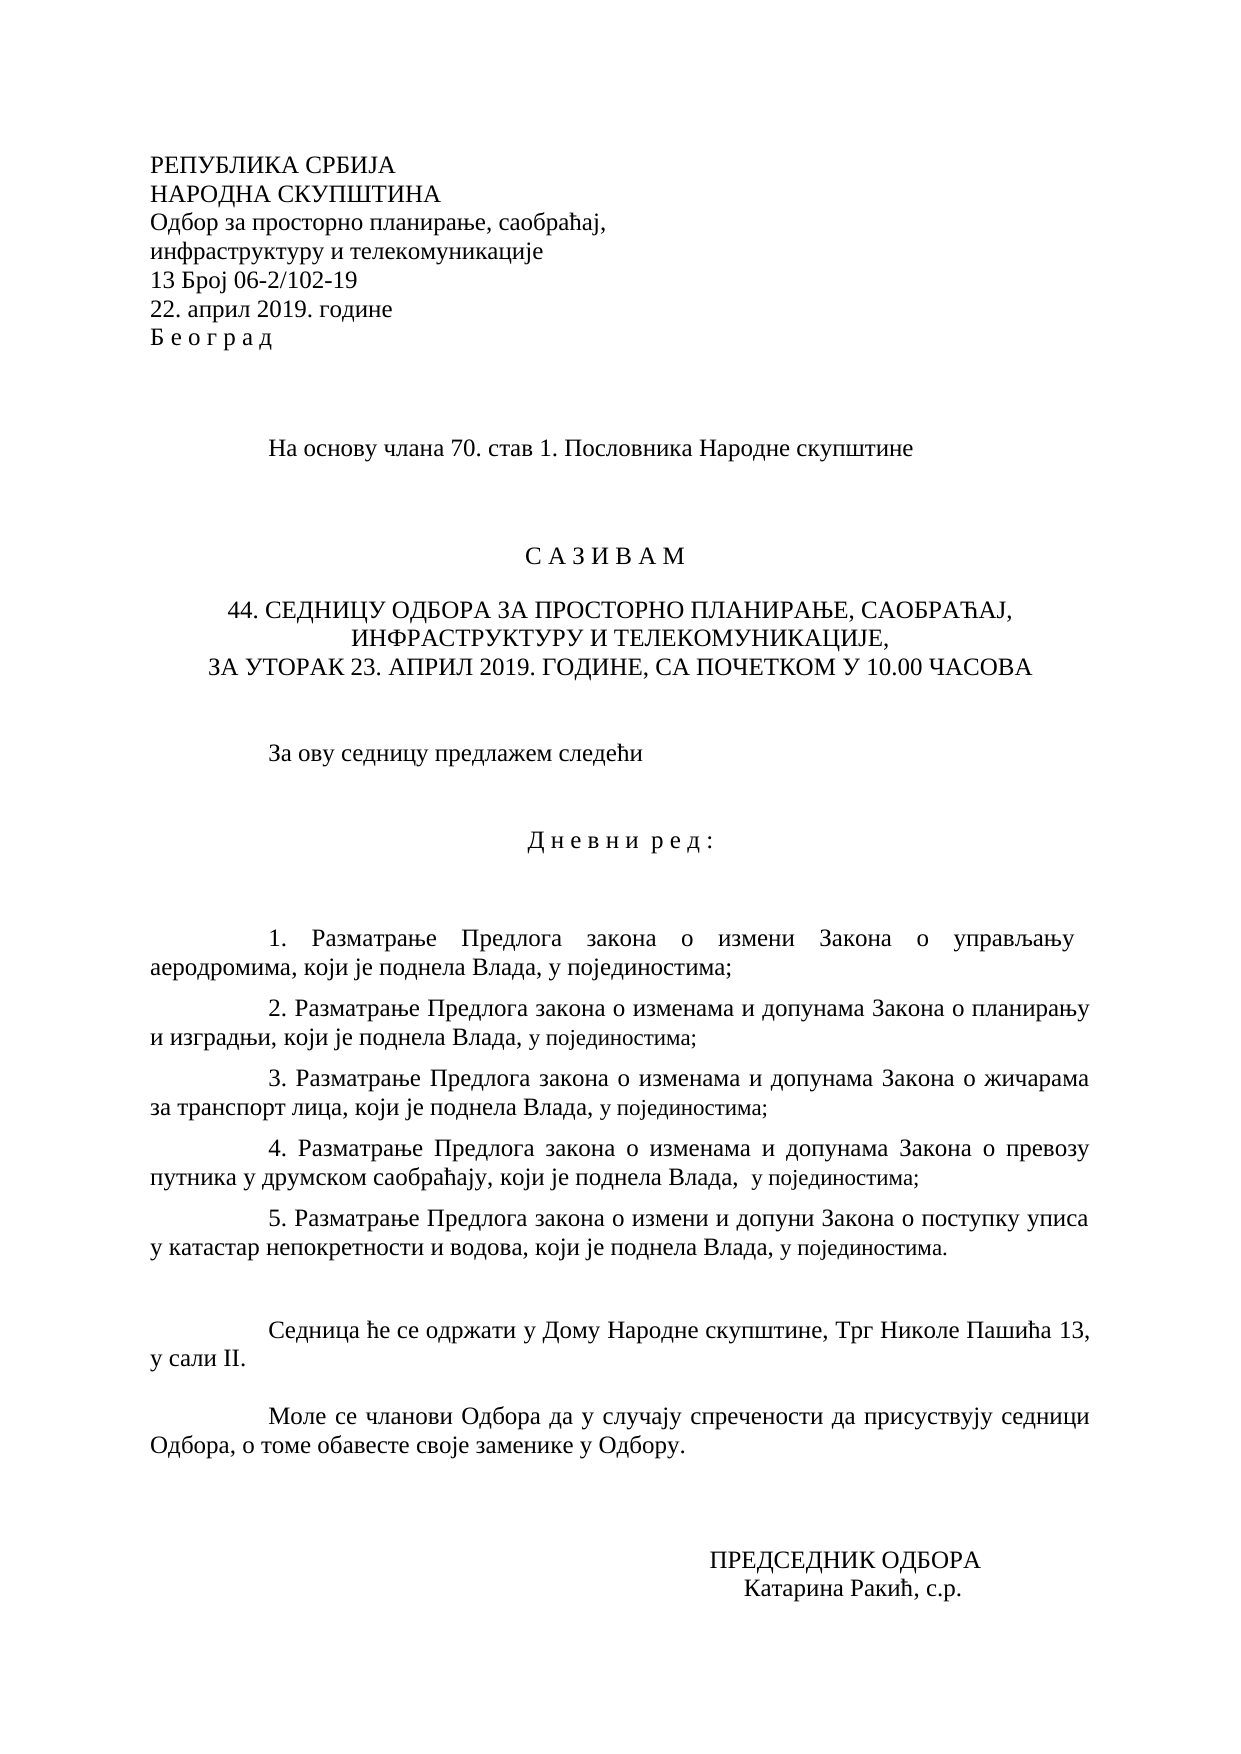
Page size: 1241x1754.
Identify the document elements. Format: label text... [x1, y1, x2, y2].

text 22. април 2019. године [150, 294, 1090, 322]
text Д н е в н и р е д : [150, 825, 1090, 853]
text 3. Разматрање Предлога закона о изменама и допунама Закона о жичарама за транспорт лица, који је поднела Влада, у појединостима; [599, 1092, 1090, 1121]
text За ову седницу предлажем следећи [150, 738, 1090, 767]
text 2. Разматрање Предлога закона о изменамa и допунама Закона о планирању и изградњи, који је поднела Влада, у појединостима; [150, 993, 1090, 1051]
text 5. Разматрање Предлога закона о измени и допуни Закона о поступку уписа у катастар непокретности и водова, који је поднела Влада, у појединостима. [150, 1203, 1090, 1261]
text НАРОДНА СКУПШТИНА [150, 179, 1090, 207]
text 44. СЕДНИЦУ ОДБОРА ЗА ПРОСТОРНО ПЛАНИРАЊЕ, САОБРАЋАЈ, ИНФРАСТРУКТУРУ И ТЕЛЕКОМУНИКАЦИЈЕ, [150, 595, 1090, 652]
text На основу члана 70. став 1. Пословника Народне скупштине [150, 433, 1090, 462]
text РЕПУБЛИКА СРБИЈА [150, 150, 1090, 179]
text ЗА УТОРАК 23. АПРИЛ 2019. ГОДИНЕ, СА ПОЧЕТКОМ У 10.00 ЧАСОВА [150, 652, 1090, 681]
text Одбор за просторно планирање, саобраћај, [150, 207, 1090, 236]
text ПРЕДСЕДНИК ОДБОРА [600, 1545, 1090, 1573]
text 4. Разматрање Предлога закона о изменама и допунама Закона о превозу путника у друмском саобраћају, који је поднела Влада, у појединостима; [150, 1133, 1090, 1191]
text Моле се чланови Одбора да у случају спречености да присуствују седници Одбора, о томе обавесте своје заменике у Одбору. [150, 1401, 1090, 1458]
text Катарина Ракић, с.р. [600, 1573, 1090, 1602]
text С А З И В А М [450, 541, 1090, 569]
text 3. Разматрање Предлога закона о изменама и допунама Закона о жичарама за транспорт лица, који је поднела Влада, у појединостима; [150, 1063, 1090, 1114]
text инфраструктуру и телекомуникације [150, 236, 1090, 265]
text 13 Број 06-2/102-19 [150, 265, 1090, 294]
text Седница ће се одржати у Дому Народне скупштине, Трг Николе Пашића 13, у сали II. [150, 1315, 1090, 1372]
text 1. Разматрање Предлога закона о измени Закона о управљању аеродромима, који је поднела Влада, у појединостима; [150, 923, 1075, 981]
text Б е о г р а д [150, 322, 1090, 351]
